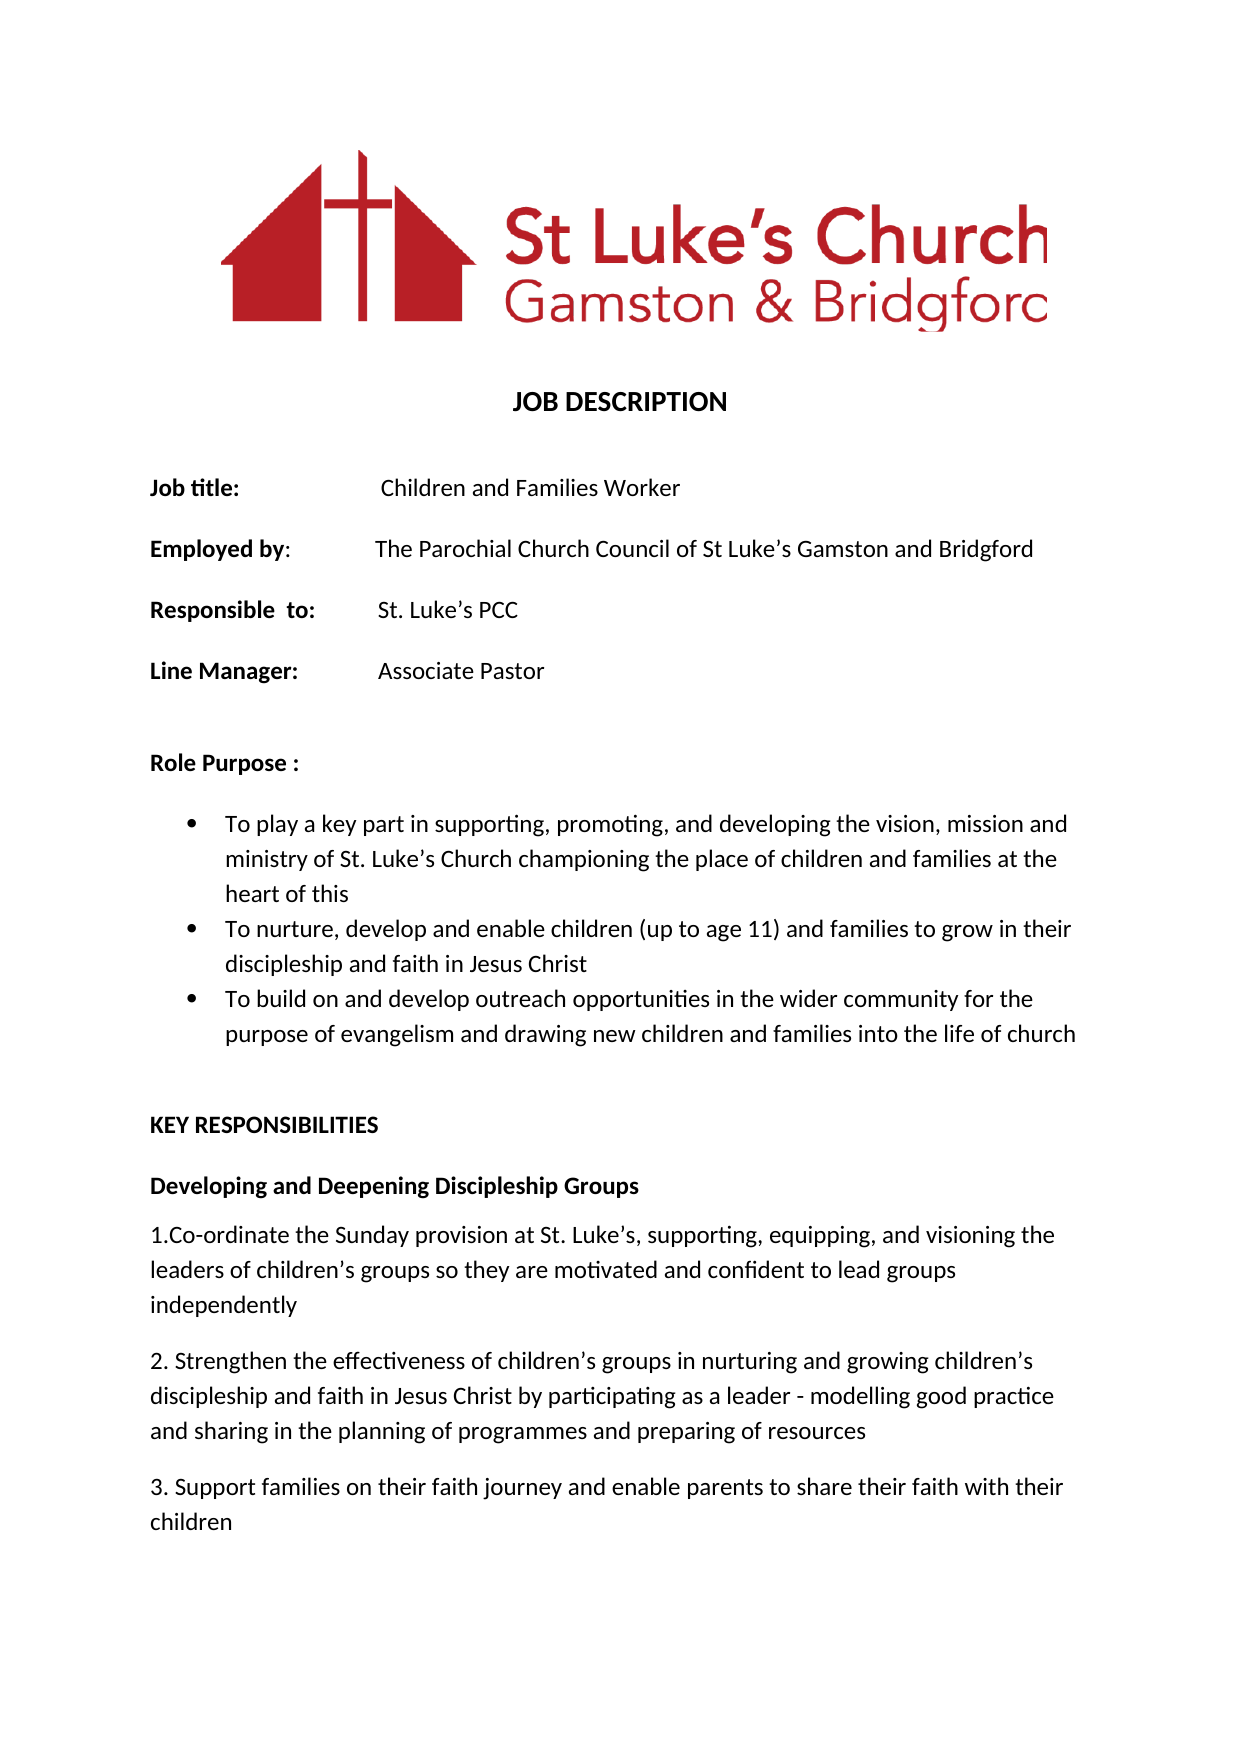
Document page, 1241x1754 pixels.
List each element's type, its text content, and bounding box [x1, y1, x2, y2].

picture [218, 150, 1046, 331]
text KEY RESPONSIBILITIES [150, 1109, 1090, 1139]
text Line Manager: Associate Pastor [150, 656, 1090, 686]
list To nurture, develop and enable children (up to age 11) and families to grow in their discipleship and faith in Jesus Christ [187, 913, 1090, 979]
list To play a key part in supporting, promoting, and developing the vision, mission and ministry of St. Luke’s Church championing the place of children and families at the heart of this [187, 808, 1090, 909]
text Responsible to: St. Luke’s PCC [150, 594, 1090, 625]
text JOB DESCRIPTION [150, 383, 1090, 418]
text Developing and Deepening Discipleship Groups [150, 1170, 1090, 1201]
text 2. Strengthen the effectiveness of children’s groups in nurturing and growing children’s discipleship and faith in Jesus Christ by participating as a leader - modelling good practice and sharing in the planning of programmes and preparing of resources [150, 1345, 1090, 1446]
text Role Purpose : [150, 747, 1090, 778]
list To build on and develop outreach opportunities in the wider community for the purpose of evangelism and drawing new children and families into the life of church [187, 983, 1090, 1049]
text Job title: Children and Families Worker [150, 472, 1090, 503]
text Employed by: The Parochial Church Council of St Luke’s Gamston and Bridgford [150, 533, 1090, 564]
list 1.Co-ordinate the Sunday provision at St. Luke’s, supporting, equipping, and visioning the leaders of children’s groups so they are motivated and confident to lead groups independently [150, 1219, 1090, 1320]
text 3. Support families on their faith journey and enable parents to share their faith with their children [150, 1471, 1090, 1537]
